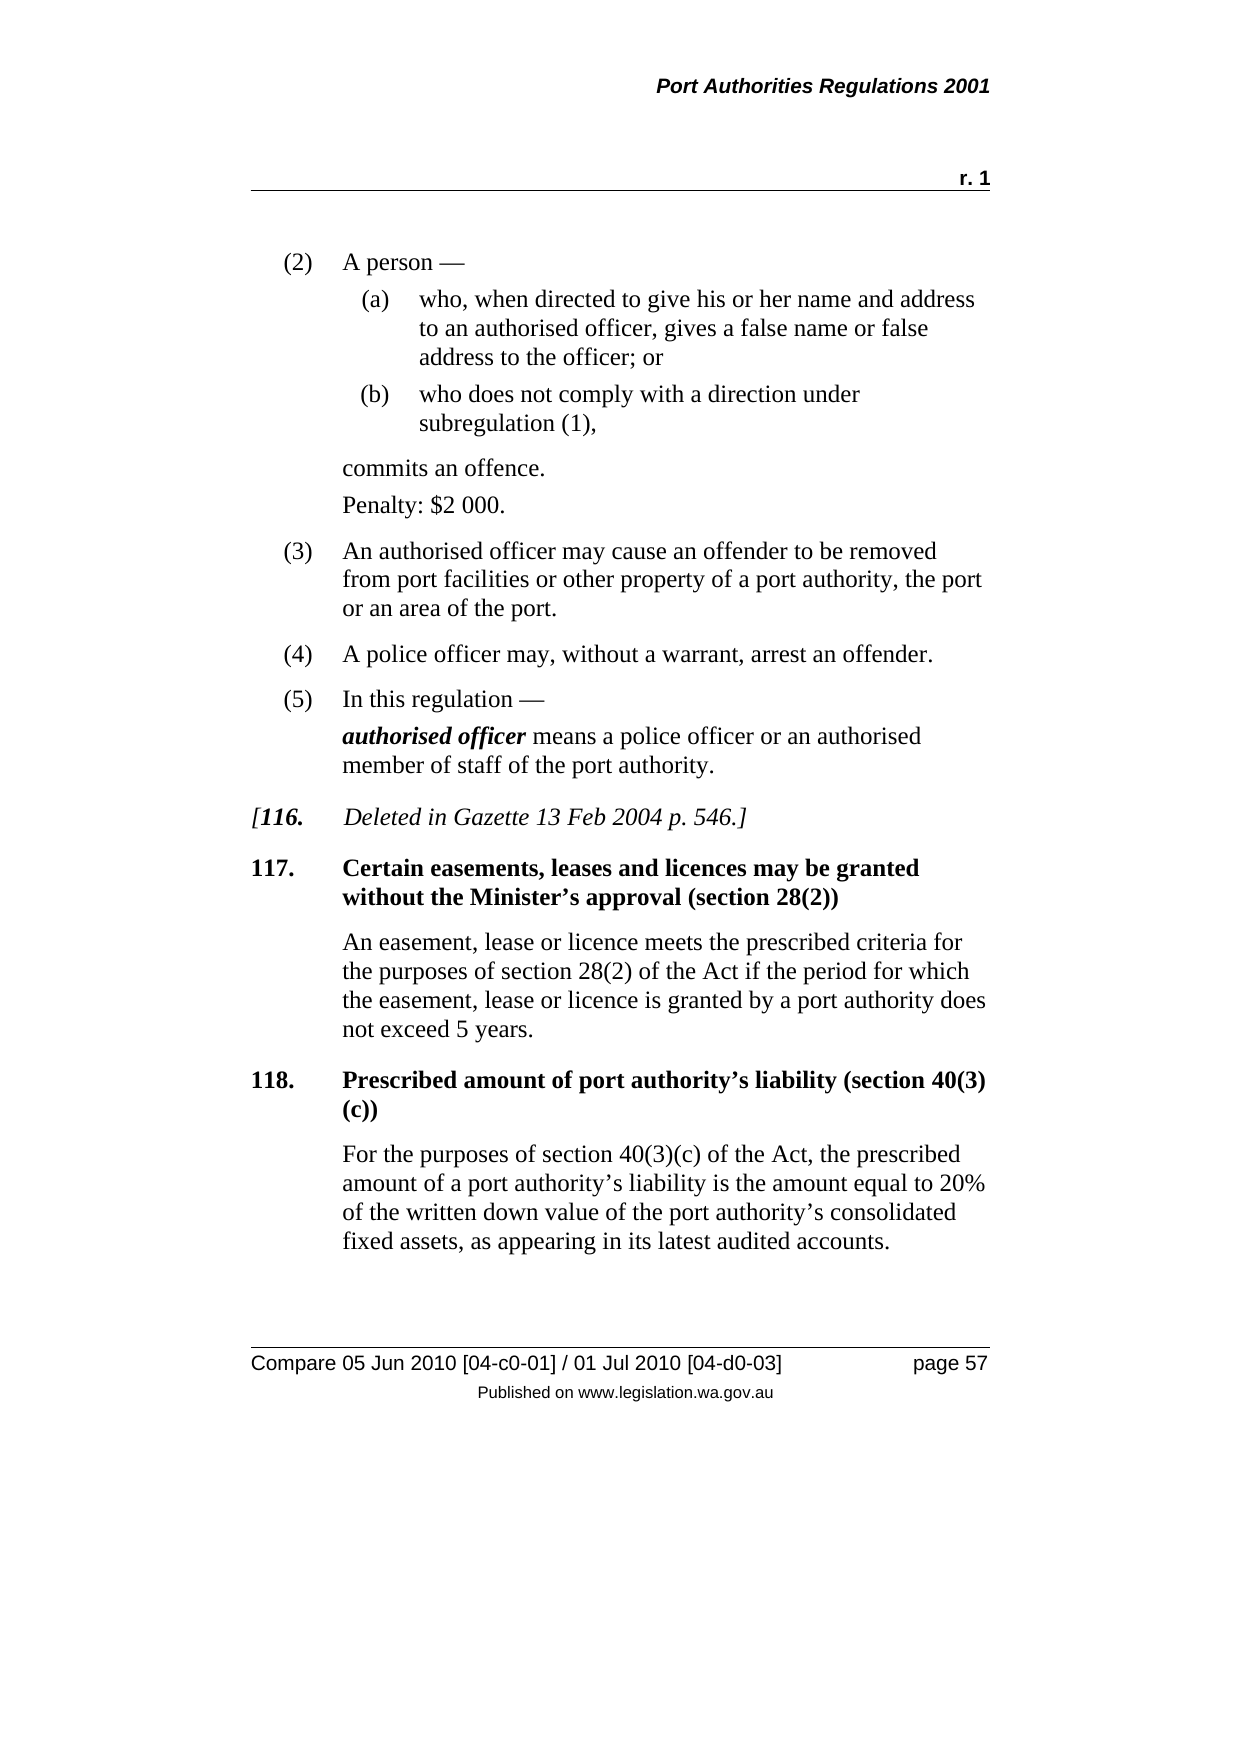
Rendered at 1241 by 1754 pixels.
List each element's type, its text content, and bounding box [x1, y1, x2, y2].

text (5) In this regulation — [251, 684, 990, 713]
text (b) who does not comply with a direction under subregulation (1), [251, 379, 990, 437]
text (4) A police officer may, without a warrant, arrest an offender. [251, 639, 990, 667]
text (3) An authorised officer may cause an offender to be removed from port facilities or other property of a port authority, the port or an area of the port. [251, 536, 990, 622]
text authorised officer means a police officer or an authorised member of staff of the port authority. [251, 721, 990, 779]
text commits an offence. [251, 453, 990, 482]
text For the purposes of section 40(3)(c) of the Act, the prescribed amount of a port authority’s liability is the amount equal to 20% of the written down value of the port authority’s consolidated fixed assets, as appearing in its latest audited accounts. [251, 1139, 990, 1254]
text [116. Deleted in Gazette 13 Feb 2004 p. 546.] [251, 802, 990, 830]
text (2) A person — [251, 247, 990, 276]
subtitle 118. Prescribed amount of port authority’s liability (section 40(3)(c)) [251, 1065, 990, 1123]
text An easement, lease or licence meets the prescribed criteria for the purposes of section 28(2) of the Act if the period for which the easement, lease or licence is granted by a port authority does not exceed 5 years. [251, 927, 990, 1042]
text Penalty: $2 000. [251, 490, 990, 519]
text (a) who, when directed to give his or her name and address to an authorised officer, gives a false name or false address to the officer; or [251, 284, 990, 371]
subtitle 117. Certain easements, leases and licences may be granted without the Minister’s approval (section 28(2)) [251, 853, 990, 911]
